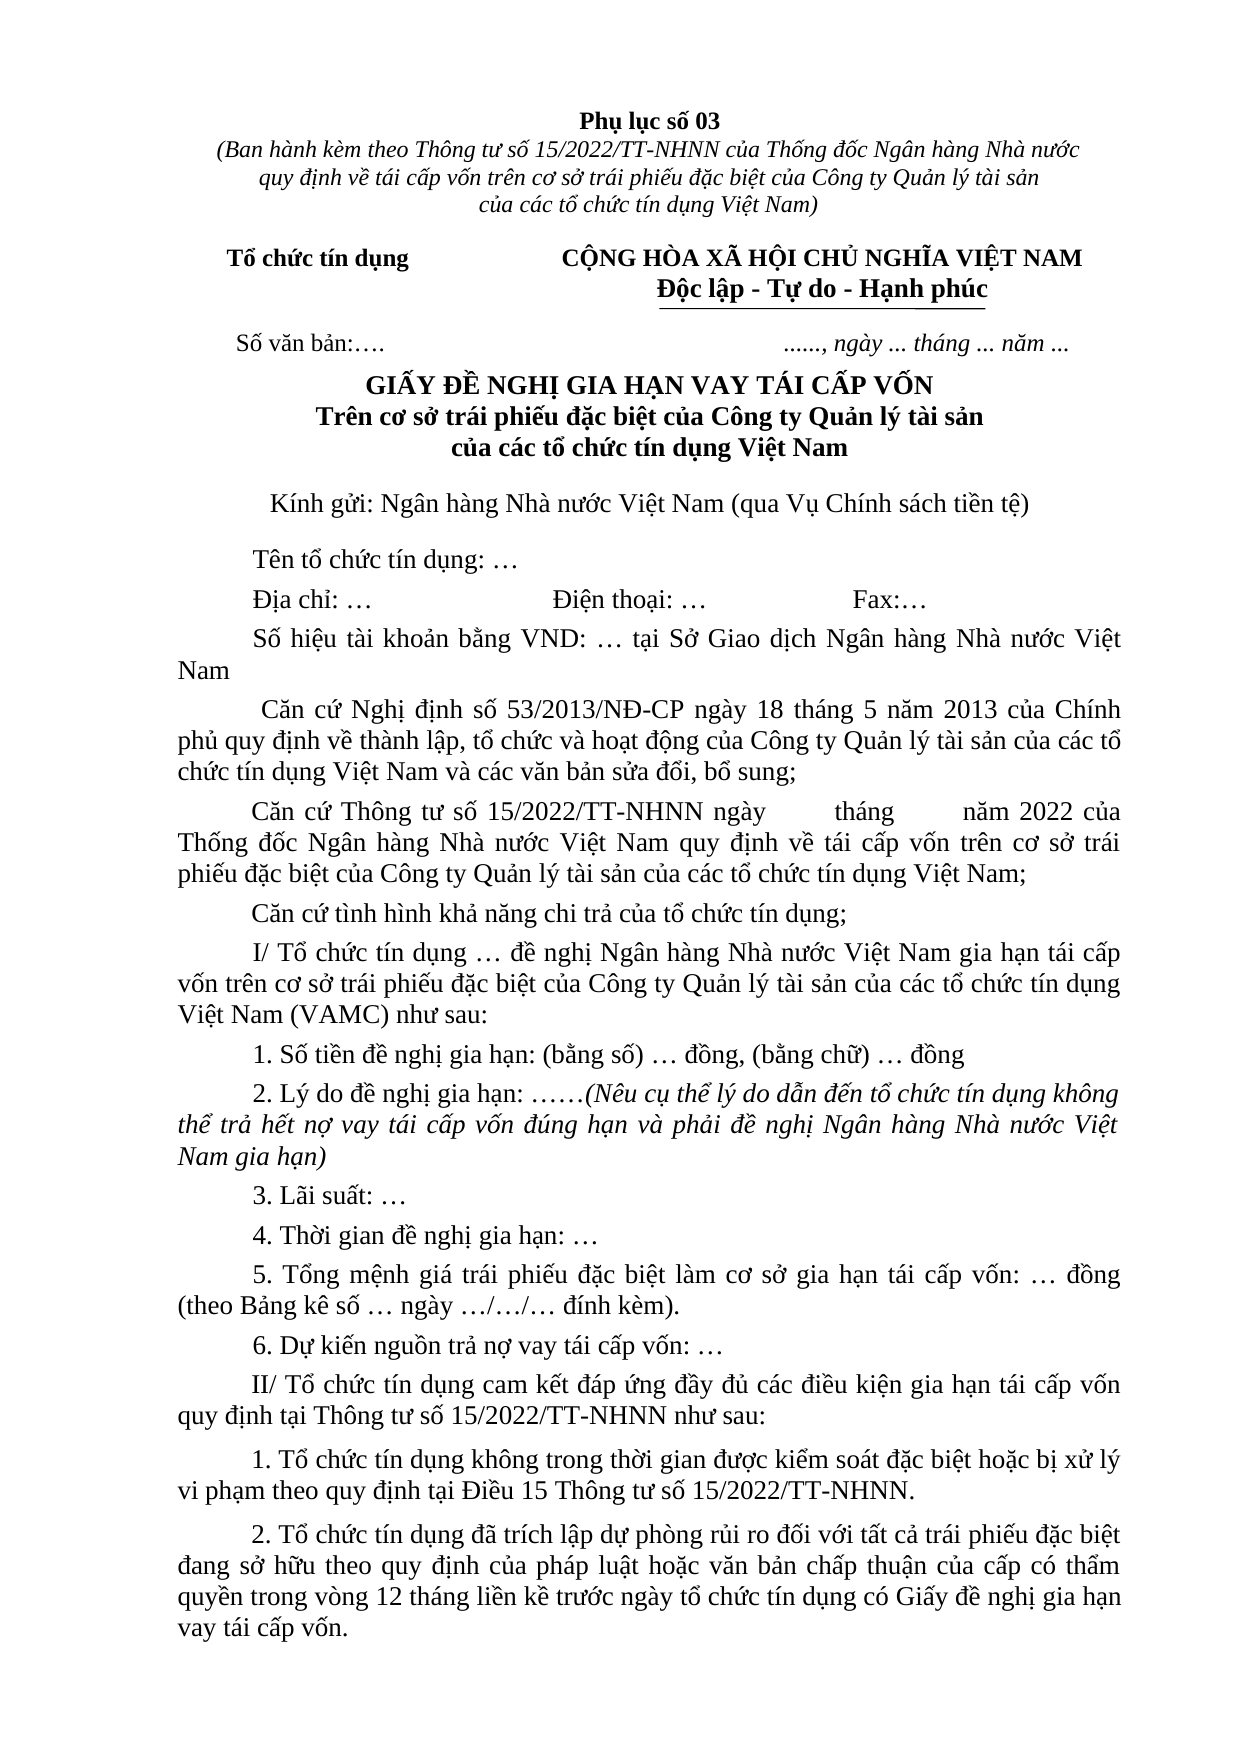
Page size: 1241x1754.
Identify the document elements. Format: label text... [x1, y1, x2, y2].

text Số văn bản:…. ......, ngày ... tháng ... năm ... [177, 328, 1122, 357]
text 1. Tổ chức tín dụng không trong thời gian được kiểm soát đặc biệt hoặc bị xử lý vi phạm theo quy định tại Điều 15 Thông tư số 15/2022/TT-NHNN. [177, 1443, 1122, 1505]
text (Ban hành kèm theo Thông tư số 15/2022/TT-NHNN của Thống đốc Ngân hàng Nhà nước [177, 135, 1122, 163]
text 1. Số tiền đề nghị gia hạn: (bằng số) … đồng, (bằng chữ) … đồng [177, 1038, 1122, 1069]
text 6. Dự kiến nguồn trả nợ vay tái cấp vốn: … [177, 1329, 1122, 1360]
text Phụ lục số 03 [177, 106, 1122, 135]
text Trên cơ sở trái phiếu đặc biệt của Công ty Quản lý tài sản [177, 400, 1122, 431]
text Kính gửi: Ngân hàng Nhà nước Việt Nam (qua Vụ Chính sách tiền tệ) [177, 487, 1122, 519]
text quy định về tái cấp vốn trên cơ sở trái phiếu đặc biệt của Công ty Quản lý tài sản [177, 163, 1122, 190]
text II/ Tổ chức tín dụng cam kết đáp ứng đầy đủ các điều kiện gia hạn tái cấp vốn quy định tại Thông tư số 15/2022/TT-NHNN như sau: [177, 1368, 1122, 1431]
text Địa chỉ: … Điện thoại: … Fax:… [177, 583, 1122, 614]
table_header Tổ chức tín dụng [145, 243, 490, 303]
text của các tổ chức tín dụng Việt Nam) [177, 190, 1122, 218]
text GIẤY ĐỀ NGHỊ GIA HẠN VAY TÁI CẤP VỐN [177, 369, 1122, 400]
table_header CỘNG HÒA XÃ HỘI CHỦ NGHĨA VIỆT NAM Độc lập - Tự do - Hạnh phúc [490, 243, 1154, 303]
text 2. Lý do đề nghị gia hạn: ……(Nêu cụ thể lý do dẫn đến tổ chức tín dụng không thể trả hết nợ vay tái cấp vốn đúng hạn và phải đề nghị Ngân hàng Nhà nước Việt Nam gia hạn) [177, 1077, 1122, 1171]
text Căn cứ tình hình khả năng chi trả của tổ chức tín dụng; [177, 897, 1122, 928]
text 4. Thời gian đề nghị gia hạn: … [177, 1219, 1122, 1250]
text Số hiệu tài khoản bằng VND: … tại Sở Giao dịch Ngân hàng Nhà nước Việt Nam [177, 623, 1122, 685]
text I/ Tổ chức tín dụng … đề nghị Ngân hàng Nhà nước Việt Nam gia hạn tái cấp vốn trên cơ sở trái phiếu đặc biệt của Công ty Quản lý tài sản của các tổ chức tín dụng Việt Nam (VAMC) như sau: [177, 936, 1122, 1030]
text của các tổ chức tín dụng Việt Nam [177, 431, 1122, 462]
text Căn cứ Thông tư số 15/2022/TT-NHNN ngày tháng năm 2022 của Thống đốc Ngân hàng Nhà nước Việt Nam quy định về tái cấp vốn trên cơ sở trái phiếu đặc biệt của Công ty Quản lý tài sản của các tổ chức tín dụng Việt Nam; [177, 795, 1122, 888]
text 2. Tổ chức tín dụng đã trích lập dự phòng rủi ro đối với tất cả trái phiếu đặc biệt đang sở hữu theo quy định của pháp luật hoặc văn bản chấp thuận của cấp có thẩm quyền trong vòng 12 tháng liền kề trước ngày tổ chức tín dụng có Giấy đề nghị gia hạn vay tái cấp vốn. [177, 1518, 1122, 1642]
text Căn cứ Nghị định số 53/2013/NĐ-CP ngày 18 tháng 5 năm 2013 của Chính phủ quy định về thành lập, tổ chức và hoạt động của Công ty Quản lý tài sản của các tổ chức tín dụng Việt Nam và các văn bản sửa đổi, bổ sung; [177, 693, 1122, 787]
text 5. Tổng mệnh giá trái phiếu đặc biệt làm cơ sở gia hạn tái cấp vốn: … đồng (theo Bảng kê số … ngày …/…/… đính kèm). [177, 1258, 1122, 1321]
text Tên tổ chức tín dụng: … [177, 544, 1122, 575]
text 3. Lãi suất: … [177, 1179, 1122, 1210]
